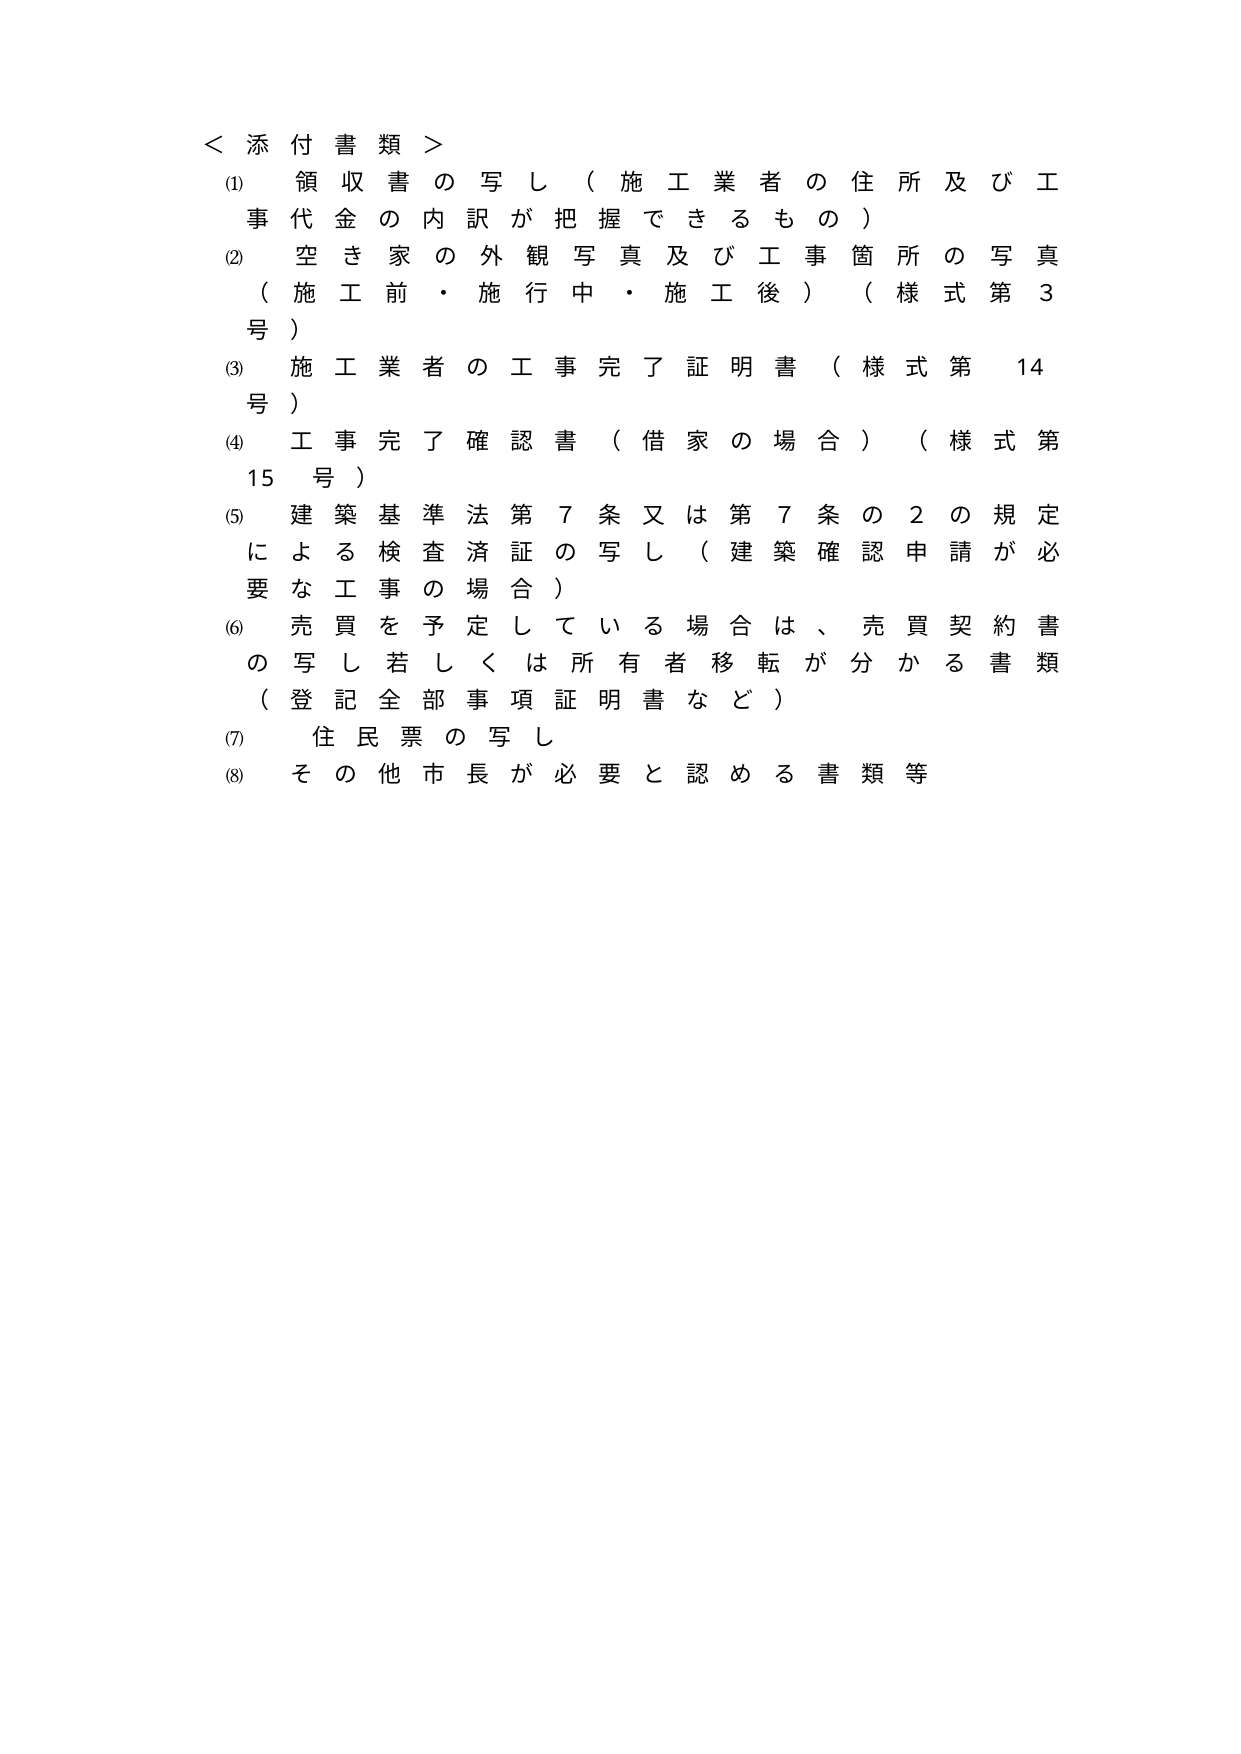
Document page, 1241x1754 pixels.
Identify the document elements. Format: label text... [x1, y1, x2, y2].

text ⑴ 領収書の写し（施工業者の住所及び工事代金の内訳が把握できるもの） [209, 162, 1082, 236]
text ⑸ 建築基準法第７条又は第７条の２の規定による検査済証の写し（建築確認申請が必要な工事の場合） [206, 495, 1082, 606]
text ⑶ 施工業者の工事完了証明書（様式第14号） [209, 347, 1082, 421]
text ⑺ 住民票の写し [206, 717, 1082, 754]
text ⑻ その他市長が必要と認める書類等 [209, 754, 1082, 791]
text ⑹ 売買を予定している場合は、売買契約書の写し若しくは所有者移転が分かる書類（登記全部事項証明書など） [206, 606, 1082, 717]
text ⑵ 空き家の外観写真及び工事箇所の写真（施工前・施行中・施工後）（様式第３号） [209, 236, 1082, 347]
text ＜添付書類＞ [158, 125, 1082, 162]
text ⑷ 工事完了確認書（借家の場合）（様式第15号） [209, 421, 1082, 495]
